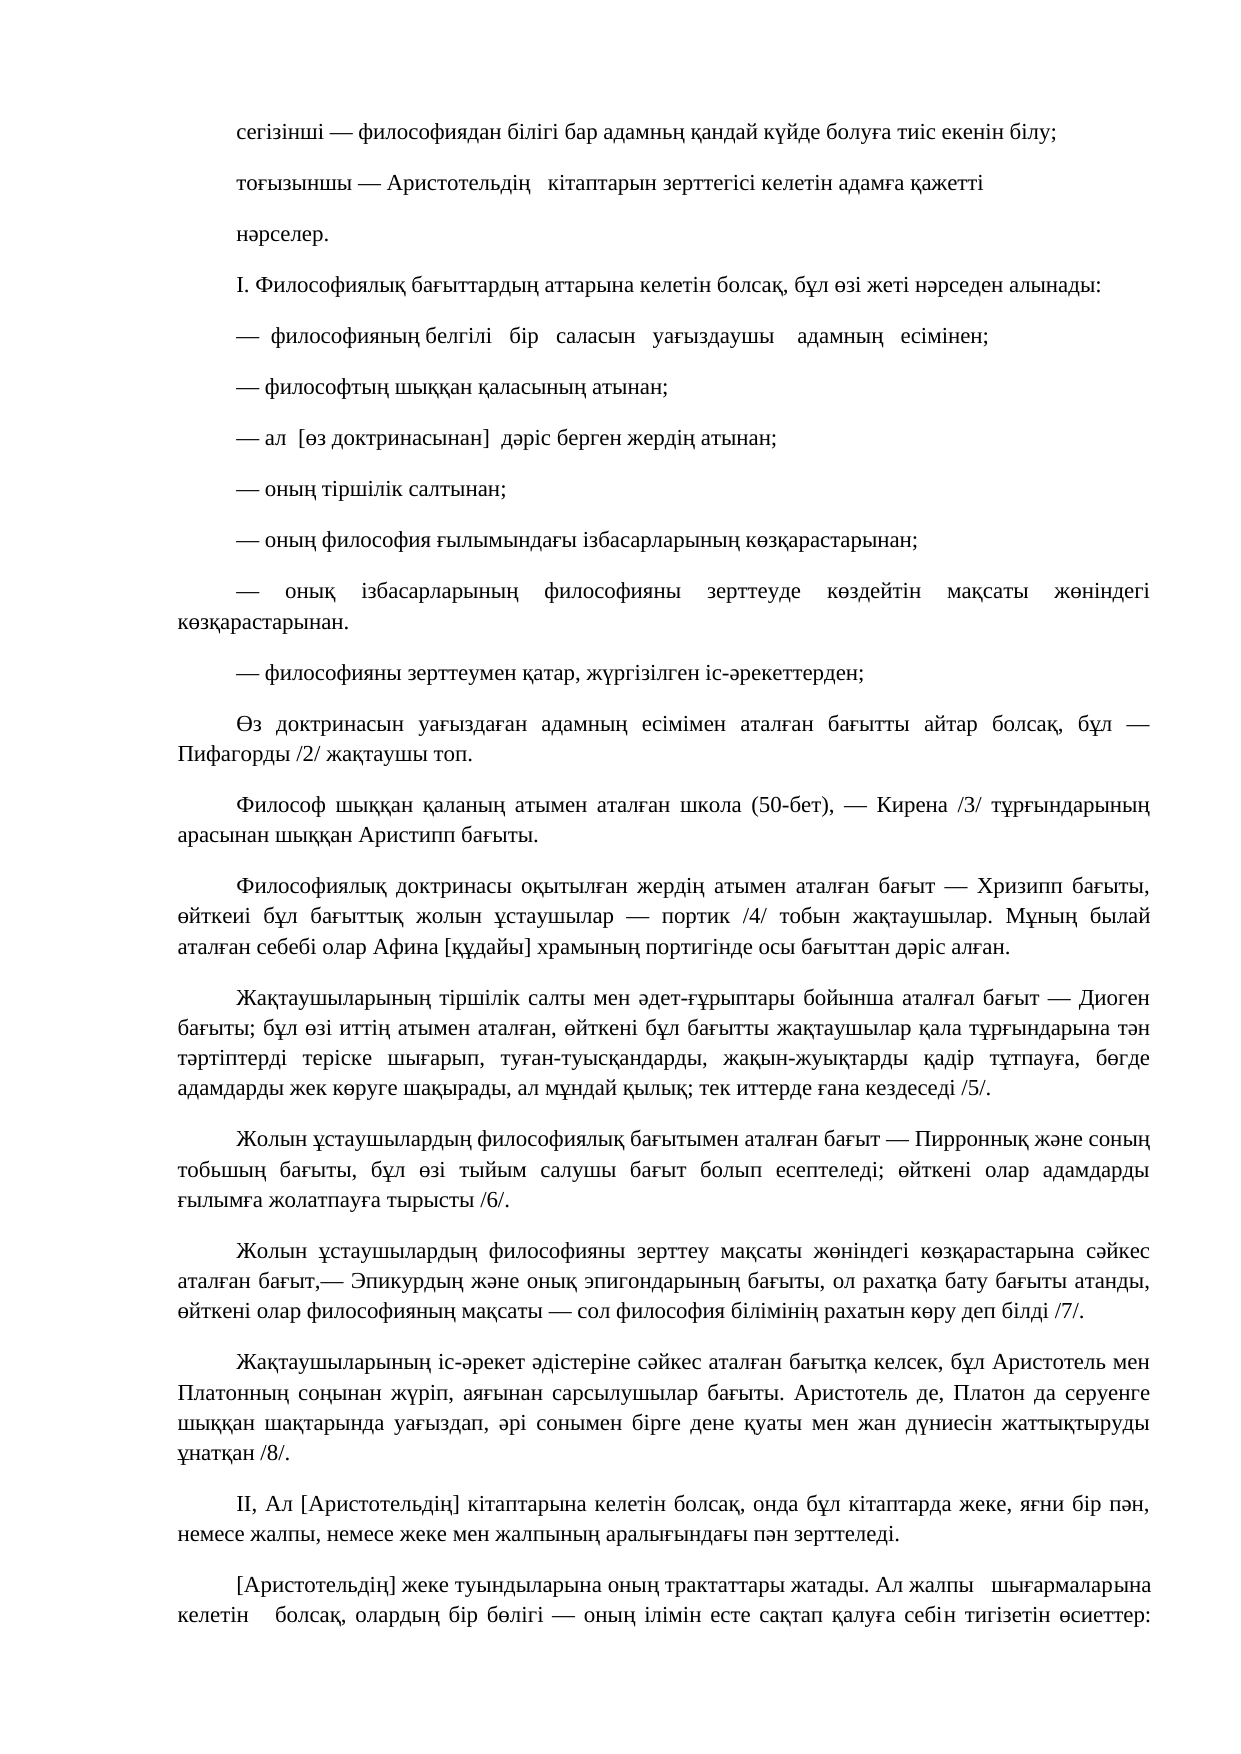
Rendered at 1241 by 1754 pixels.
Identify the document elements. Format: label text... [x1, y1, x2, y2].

text — ал [өз доктринасынан] дәріс берген жердің атынан; [177, 424, 1152, 451]
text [177, 1571, 1152, 1628]
text Жақтаушыларының іс-әрекет әдістеріне сәйкес аталған бағытқа келсек, бұл Аристотель мен Платонның соңынан жүріп, аяғынан сарсылушылар бағыты. Аристотель де, Платон да серуенге шыққан шақтарында уағыздап, әрі сонымен бірге дене қуаты мен жан дүниесін жаттықтыруды ұнатқан /8/. [177, 1348, 1152, 1465]
text нәрселер. [177, 220, 1152, 247]
text Жақтаушыларының тіршілік салты мен әдет-ғұрыптары бойынша аталғал бағыт — Диоген бағыты; бұл өзі иттің атымен аталған, өйткені бұл бағытты жақтаушылар қала тұрғындарына тән тәртіптерді теріске шығарып, туған-туысқандарды, жақын-жуықтарды қадір тұтпауға, бөгде адамдарды жек көруге шақырады, ал мұндай қылық; тек иттерде ғана кездеседі /5/. [177, 984, 1152, 1101]
text сегізінші — философиядан білігі бар адамньң қандай күйде болуға тиіс екенін білу; [177, 118, 1152, 144]
text — философияның белгілі бір саласын уағыздаушы адамның есімінен; [177, 322, 1152, 349]
text тоғызыншы — Аристотельдің кітаптарын зерттегісі келетін адамға қажетті [177, 169, 1152, 196]
text — онық ізбасарларының философияны зерттеуде көздейтін мақсаты жөніндегі көзқарастарынан. [177, 577, 1152, 634]
text II, Ал [Аристотельдің] кітаптарына келетін болсақ, онда бұл кітаптарда жеке, яғни бір пән, немесе жалпы, немесе жеке мен жалпының аралығындағы пән зерттеледі. [177, 1490, 1152, 1547]
text I. Философиялық бағыттардың аттарына келетін болсақ, бұл өзі жеті нәрседен алынады: [177, 271, 1152, 298]
text Жолын ұстаушылардың философияны зерттеу мақсаты жөніндегі көзқарастарына сәйкес аталған бағыт,— Эпикурдың және онық эпигондарының бағыты, ол рахатқа бату бағыты атанды, өйткені олар философияның мақсаты — сол философия білімінің рахатын көру деп білді /7/. [177, 1237, 1152, 1324]
text — оның философия ғылымындағы ізбасарларының көзқарастарынан; [177, 526, 1152, 553]
text Жолын ұстаушылардың философиялық бағытымен аталған бағыт — Пирроннық және соның тобьшың бағыты, бұл өзі тыйым салушы бағыт болып есептеледі; өйткені олар адамдарды ғылымға жолатпауға тырысты /6/. [177, 1125, 1152, 1212]
text — философтың шыққан қаласының атынан; [177, 373, 1152, 400]
text — оның тіршілік салтынан; [177, 475, 1152, 502]
text Философиялық доктринасы оқытылған жердің атымен аталған бағыт — Хризипп бағыты, өйткеиі бұл бағыттық жолын ұстаушылар — портик /4/ тобын жақтаушылар. Мұның былай аталған себебі олар Афина [құдайы] храмының портигінде осы бағыттан дәріс алған. [177, 872, 1152, 959]
text — философияны зерттеумен қатар, жүргізілген іс-әрекеттерден; [177, 659, 1152, 685]
text Философ шыққан қаланың атымен аталған школа (50-бет), — Кирена /3/ тұрғындарының арасынан шыққан Аристипп бағыты. [177, 791, 1152, 848]
text Өз доктринасын уағыздаған адамның есімімен аталған бағытты айтар болсақ, бұл — Пифагорды /2/ жақтаушы топ. [177, 710, 1152, 766]
